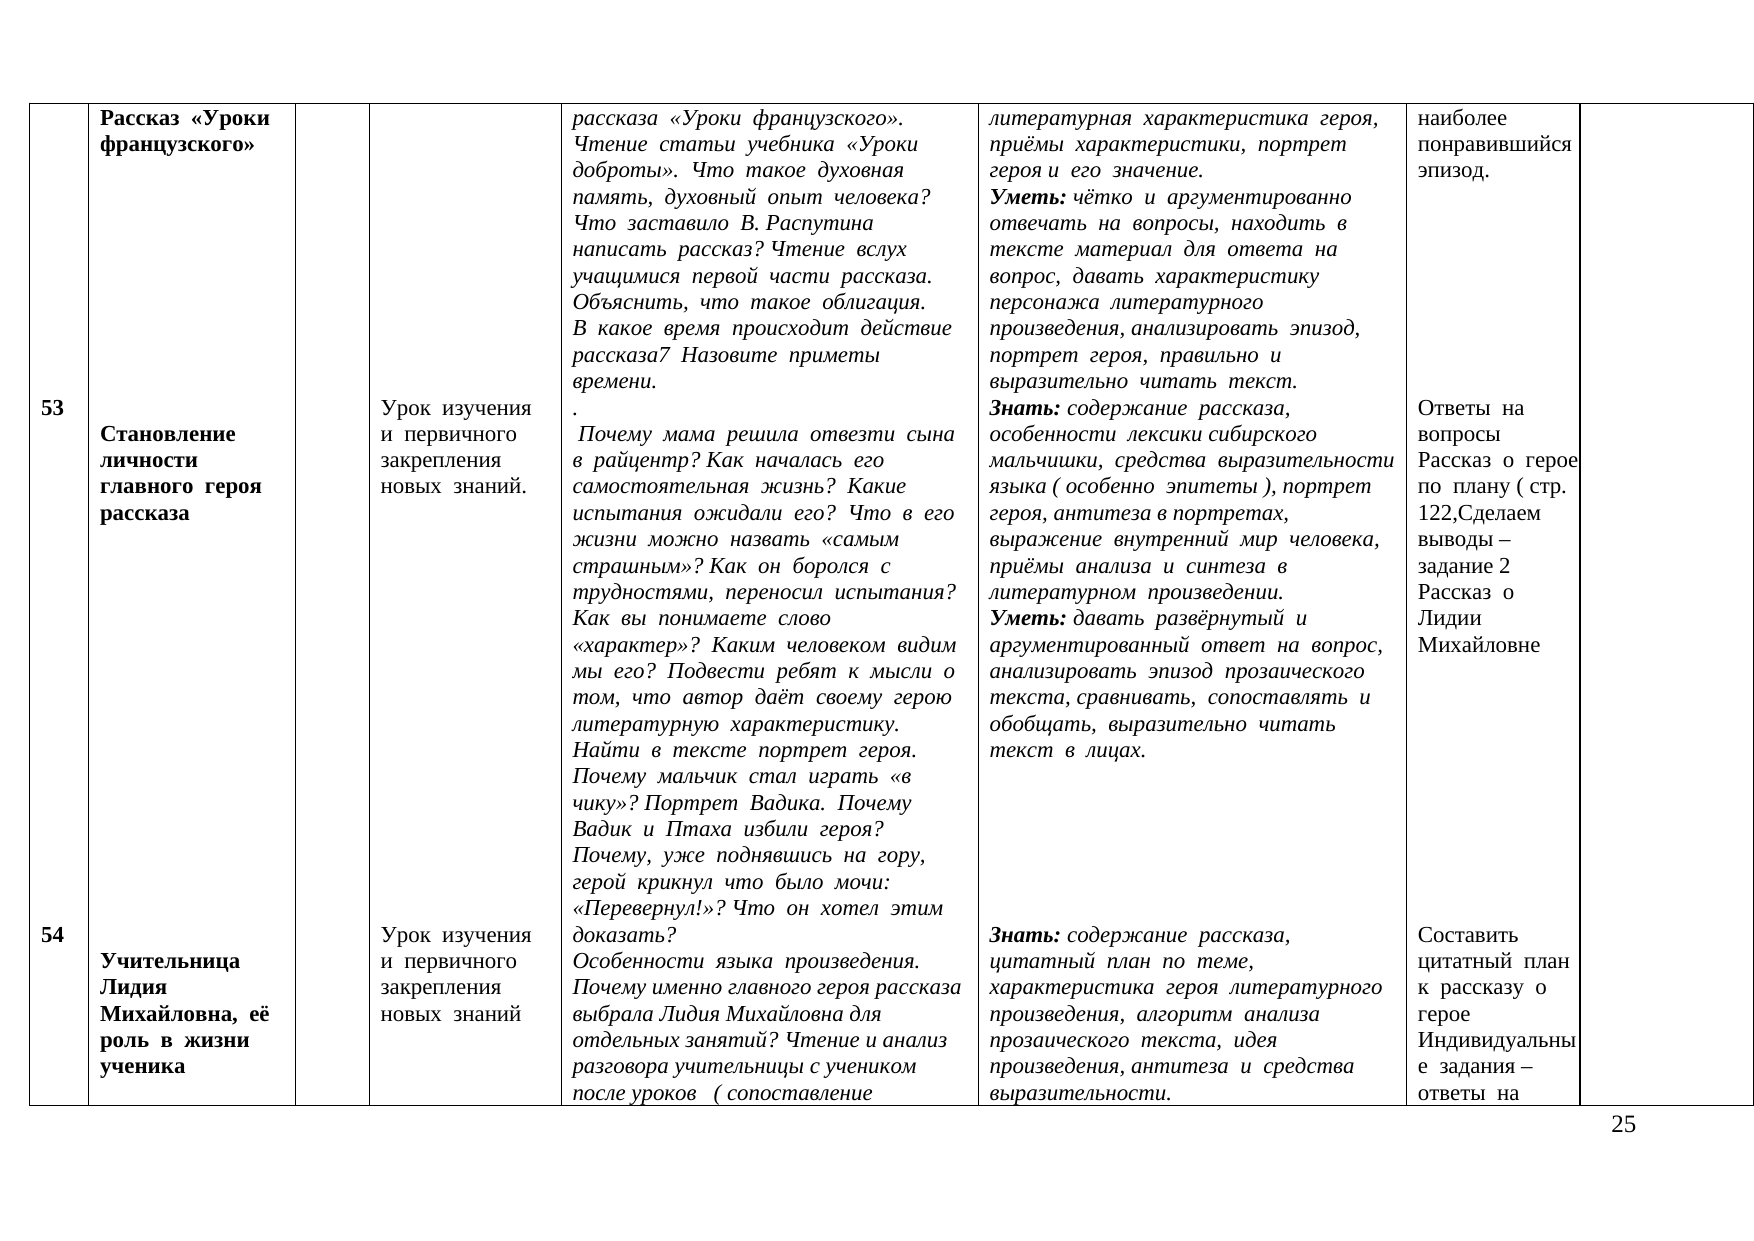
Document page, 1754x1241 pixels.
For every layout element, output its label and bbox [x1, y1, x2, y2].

table_cell [296, 104, 369, 1105]
table_cell [89, 104, 295, 1105]
table_cell [30, 104, 88, 1105]
table_cell [370, 104, 561, 1105]
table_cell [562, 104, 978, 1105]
table_cell [1407, 104, 1579, 1105]
table_cell [979, 104, 1406, 1105]
table_cell [1581, 104, 1753, 1105]
